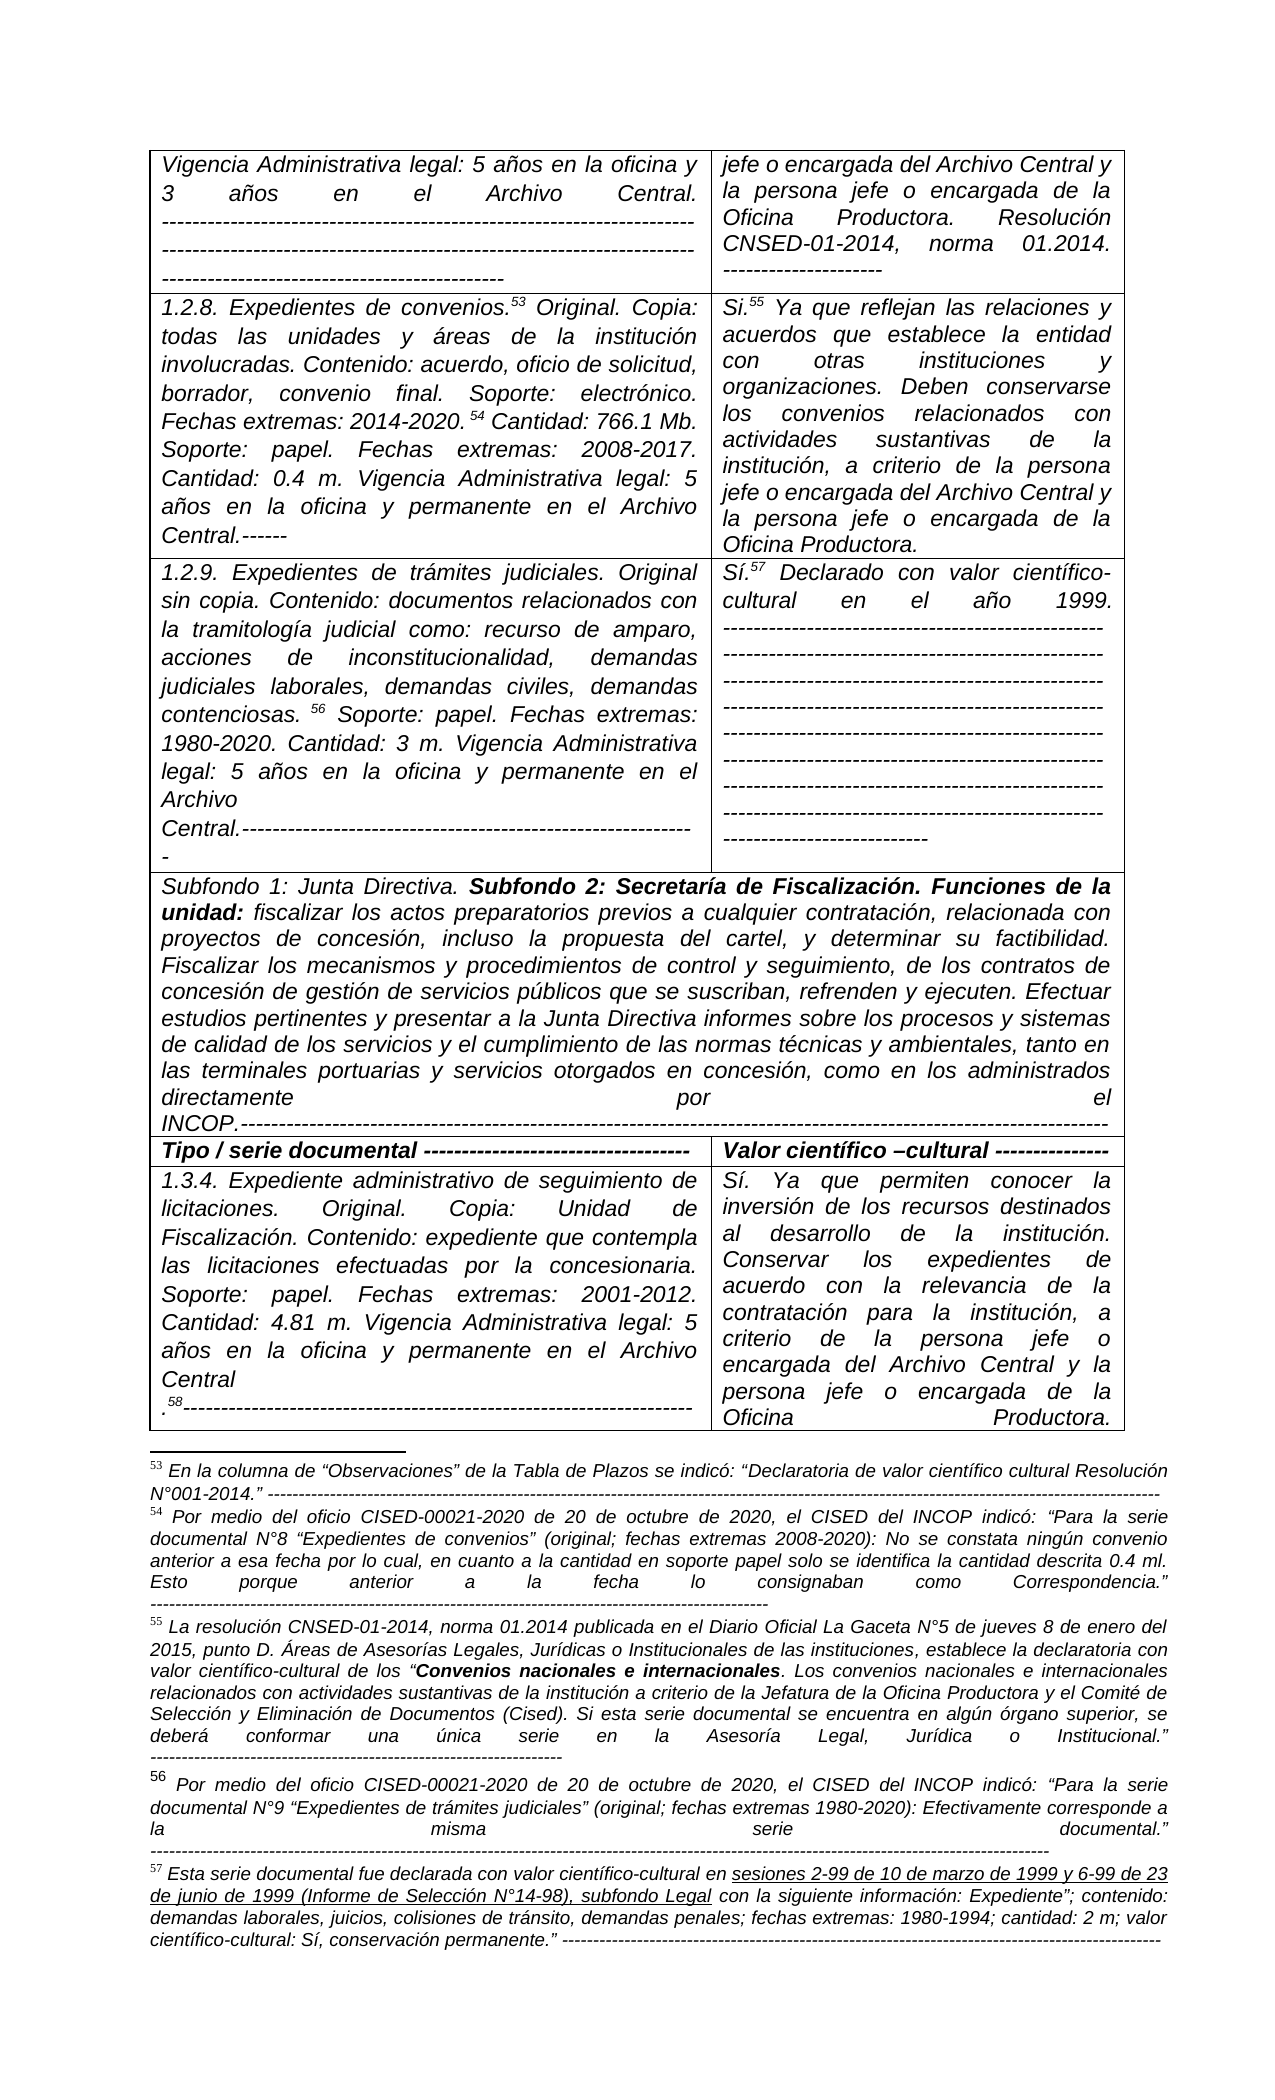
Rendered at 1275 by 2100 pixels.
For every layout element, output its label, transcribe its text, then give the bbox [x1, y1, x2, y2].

table_cell Si. Ya que reflejan las relaciones y acuerdos que establece la entidad con otras instituciones y organizaciones. Deben conservarse los convenios relacionados con actividades sustantivas de la institución, a criterio de la persona jefe o encargada del Archivo Central y la persona jefe o encargada de la Oficina Productora. [712, 294, 1124, 558]
table_cell 1.2.8. Expedientes de convenios. Original. Copia: todas las unidades y áreas de la institución involucradas. Contenido: acuerdo, oficio de solicitud, borrador, convenio final. Soporte: electrónico. Fechas extremas: 2014-2020. Cantidad: 766.1 Mb. Soporte: papel. Fechas extremas: 2008-2017. Cantidad: 0.4 m. Vigencia Administrativa legal: 5 años en la oficina y permanente en el Archivo Central.------ [151, 294, 711, 558]
table_cell Valor científico –cultural --------------- [712, 1137, 1124, 1166]
table_cell 1.3.4. Expediente administrativo de seguimiento de licitaciones. Original. Copia: Unidad de Fiscalización. Contenido: expediente que contempla las licitaciones efectuadas por la concesionaria. Soporte: papel. Fechas extremas: 2001-2012. Cantidad: 4.81 m. Vigencia Administrativa legal: 5 años en la oficina y permanente en el Archivo Central.--------------------------------------------------------------------------------------------- [151, 1167, 711, 1430]
table_cell Sí. Declarado con valor científico-cultural en el año 1999. ------------------------------------------------------------------------------------------------------------------------------------------------------------------------------------------------------------------------------------------------------------------------------------------------------------------------------------------------------------------------------------------------------------------------------------------- [712, 559, 1124, 872]
table_cell Subfondo 1: Junta Directiva. Subfondo 2: Secretaría de Fiscalización. Funciones de la unidad: fiscalizar los actos preparatorios previos a cualquier contratación, relacionada con proyectos de concesión, incluso la propuesta del cartel, y determinar su factibilidad. Fiscalizar los mecanismos y procedimientos de control y seguimiento, de los contratos de concesión de gestión de servicios públicos que se suscriban, refrenden y ejecuten. Efectuar estudios pertinentes y presentar a la Junta Directiva informes sobre los procesos y sistemas de calidad de los servicios y el cumplimiento de las normas técnicas y ambientales, tanto en las terminales portuarias y servicios otorgados en concesión, como en los administrados directamente por el INCOP.------------------------------------------------------------------------------------------------------------------ [151, 873, 1124, 1136]
table_cell Sí. Ya que reflejan opiniones jurídicas que son una fuente para la toma de decisiones. Conservar los criterios legales relacionados con actividades sustantivas de la institución, a criterio de la persona jefe o encargada del Archivo Central y la persona jefe o encargada de la Oficina Productora. Resolución CNSED-01-2014, norma 01.2014. --------------------- [712, 151, 1124, 293]
table_cell Tipo / serie documental ----------------------------------- [151, 1137, 711, 1166]
table_cell Sí. Ya que permiten conocer la inversión de los recursos destinados al desarrollo de la institución. Conservar los expedientes de acuerdo con la relevancia de la contratación para la institución, a criterio de la persona jefe o encargada del Archivo Central y la persona jefe o encargada de la Oficina Productora. ----------------------------------- [712, 1167, 1124, 1430]
table_cell 1.2.5. Criterios Legales. Original. Copia: todas las unidades y áreas de la institución. Contenido: solicitud de emisión de criterio, antecedentes, criterios legales. Soporte: electrónico. Fechas extremas: 2014-2020. Cantidad: 313.13 Mb. Vigencia Administrativa legal: 5 años en la oficina y 3 años en el Archivo Central. ----------------------------------------------------------------------------------------------------------------------------------------------------------------------------------------- [151, 151, 711, 293]
table_cell 1.2.9. Expedientes de trámites judiciales. Original sin copia. Contenido: documentos relacionados con la tramitología judicial como: recurso de amparo, acciones de inconstitucionalidad, demandas judiciales laborales, demandas civiles, demandas contenciosas. Soporte: papel. Fechas extremas: 1980-2020. Cantidad: 3 m. Vigencia Administrativa legal: 5 años en la oficina y permanente en el Archivo Central.------------------------------------------------------------ [151, 559, 711, 872]
